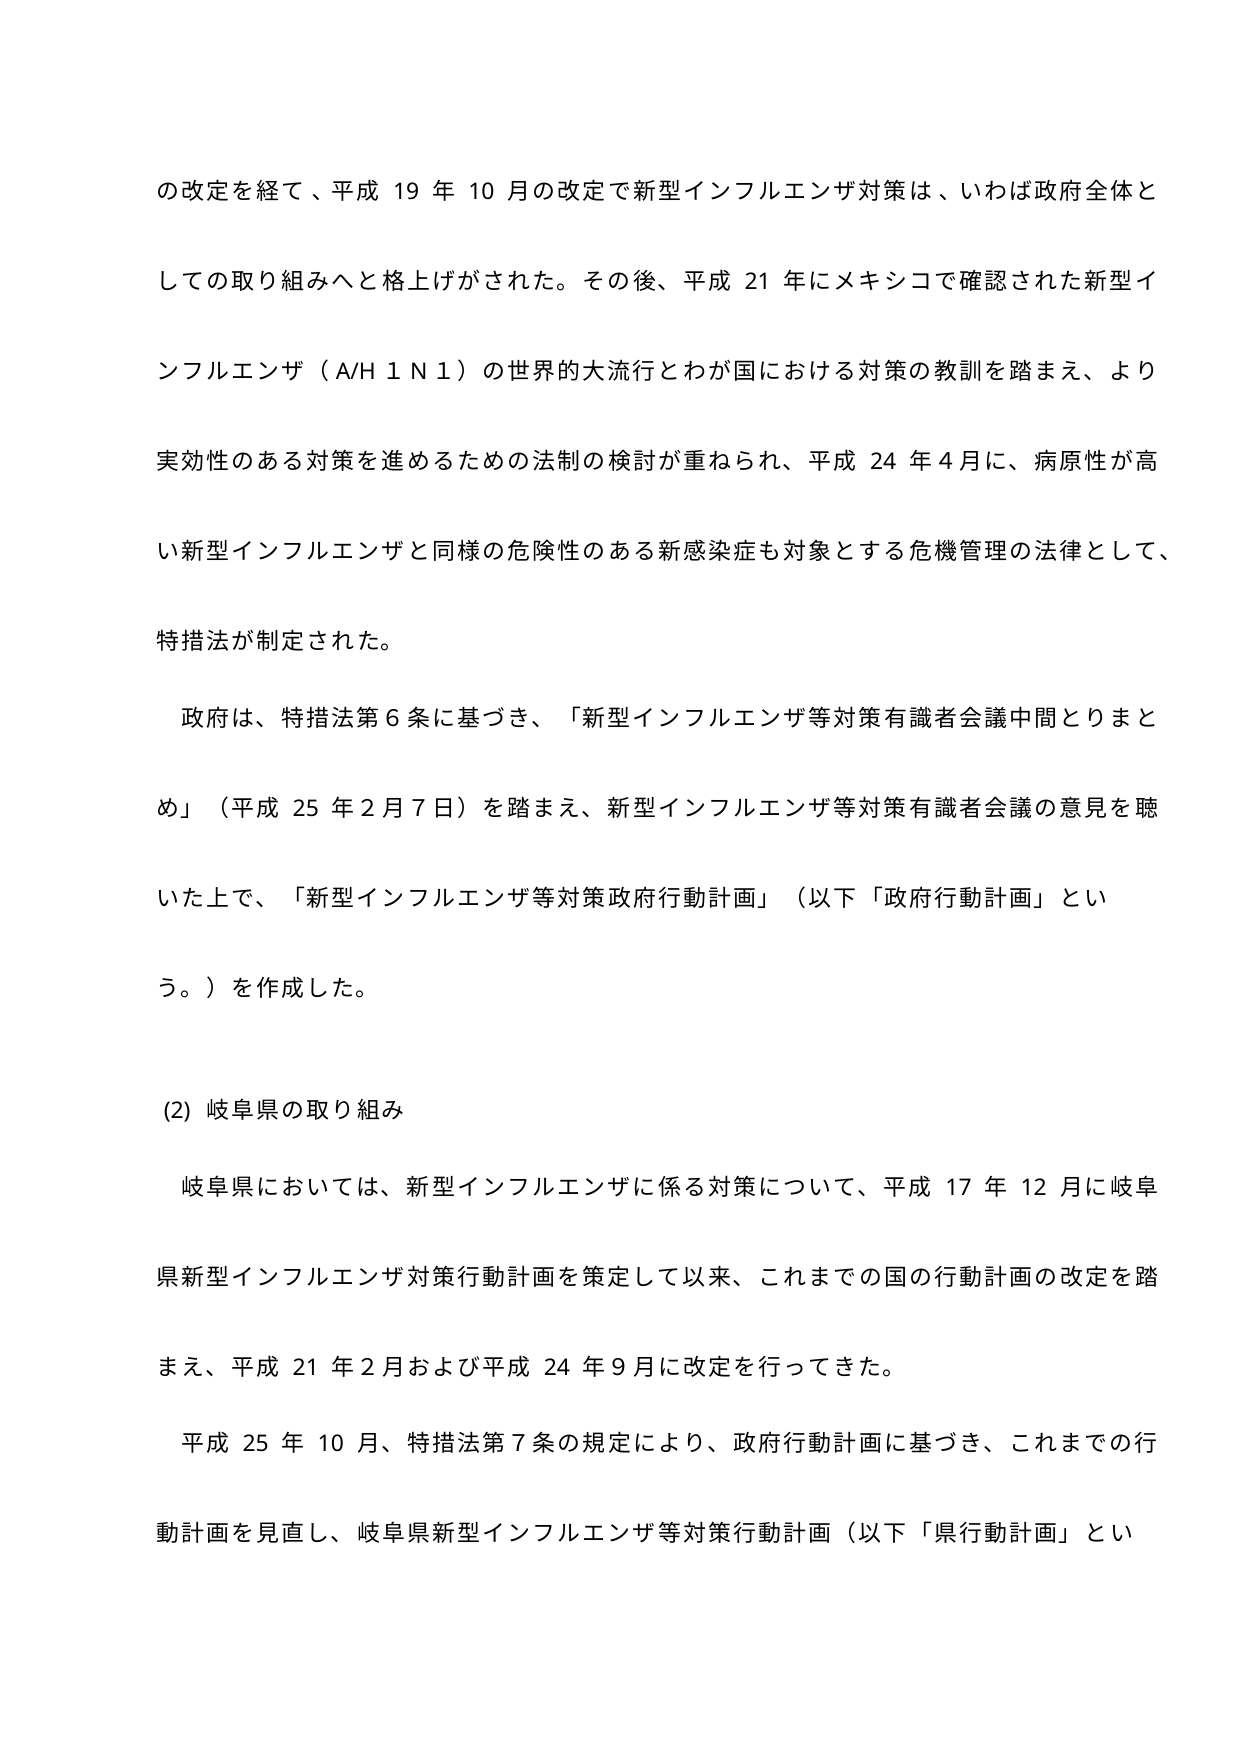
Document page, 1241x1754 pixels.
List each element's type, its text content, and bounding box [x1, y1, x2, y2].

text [155, 160, 1159, 670]
text 政府は、特措法第６条に基づき、「新型インフルエンザ等対策有識者会議中間とりまとめ」（平成25年２月７日）を踏まえ、新型インフルエンザ等対策有識者会議の意見を聴いた上で、「新型インフルエンザ等対策政府行動計画」（以下「政府行動計画」という。）を作成した。 [155, 686, 1159, 1016]
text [155, 1412, 1159, 1562]
text 岐阜県においては、新型インフルエンザに係る対策について、平成17年12月に岐阜県新型インフルエンザ対策行動計画を策定して以来、これまでの国の行動計画の改定を踏まえ、平成21年２月および平成24年９月に改定を行ってきた。 [155, 1155, 1159, 1395]
text (2) 岐阜県の取り組み [155, 1079, 1159, 1139]
